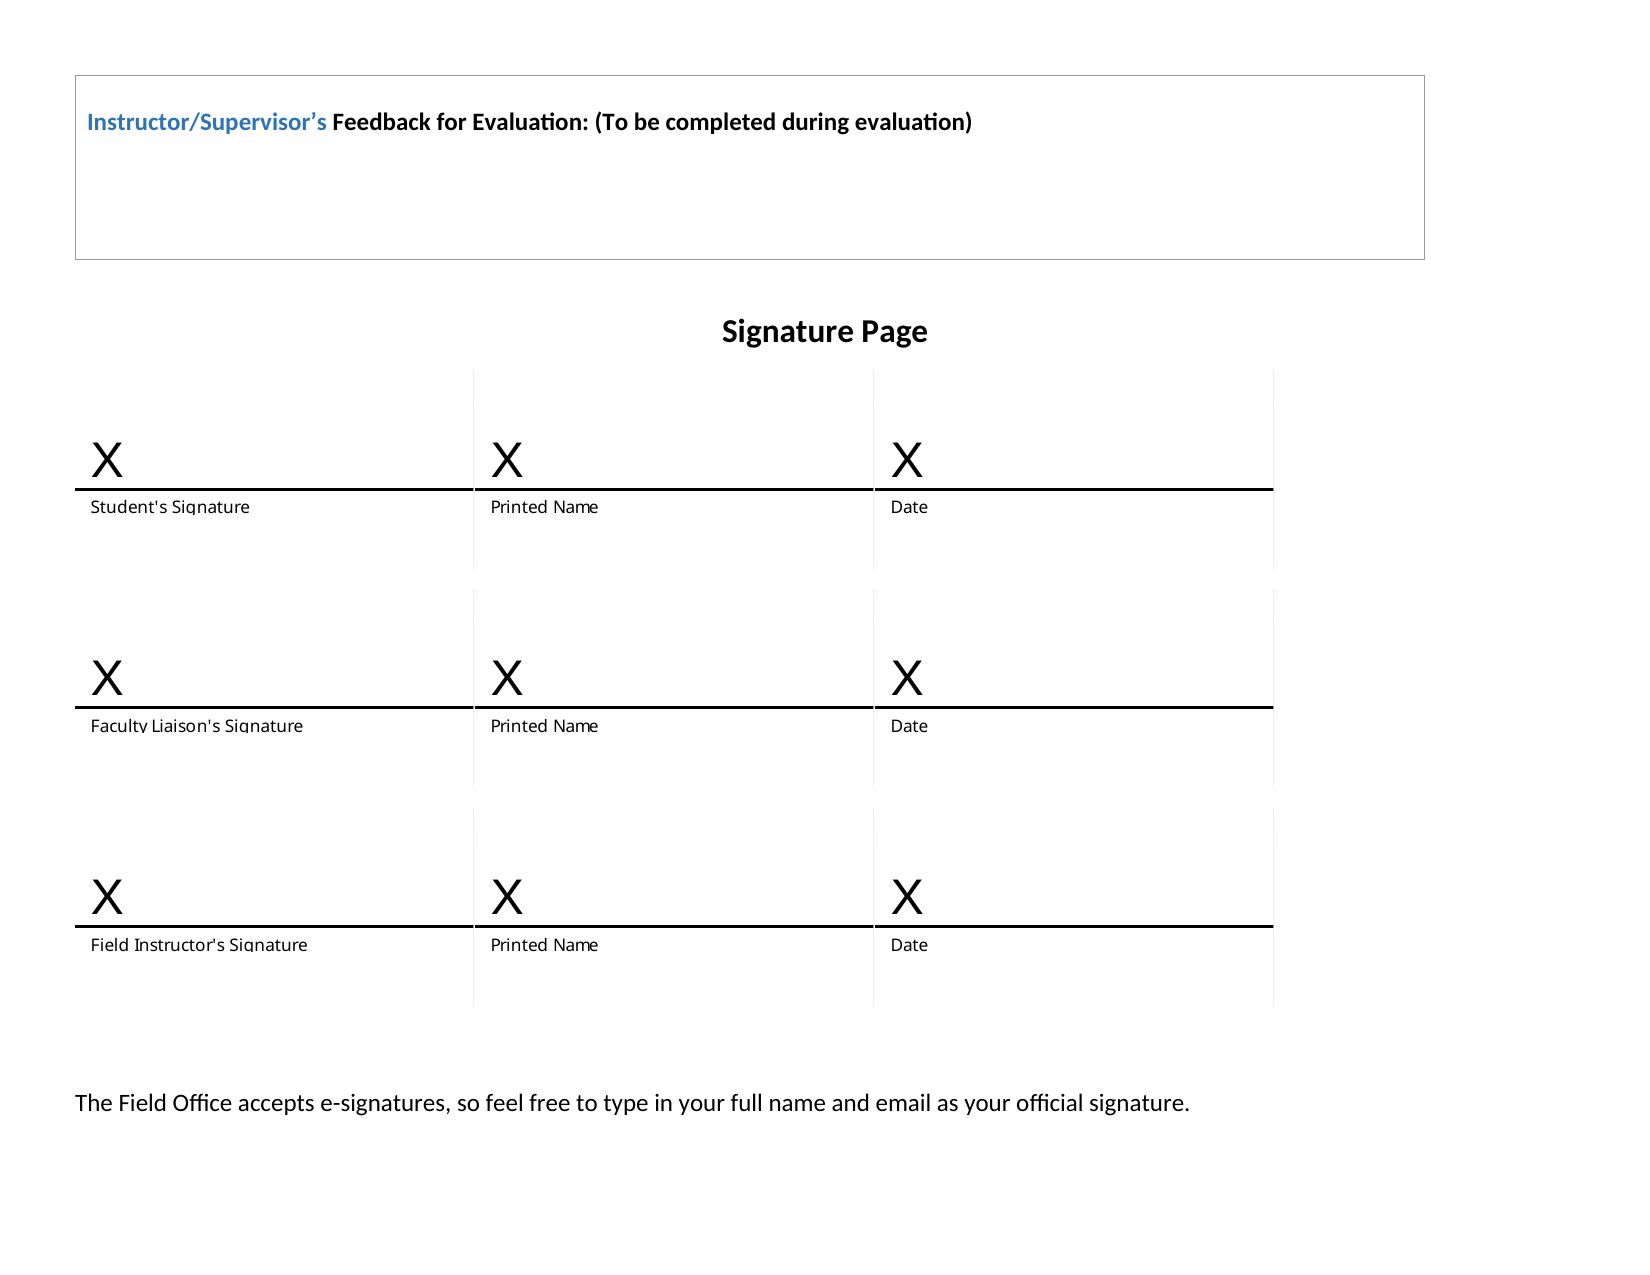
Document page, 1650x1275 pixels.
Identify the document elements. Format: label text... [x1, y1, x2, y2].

text The Field Office accepts e-signatures, so feel free to type in your full name and email as your official signature. [75, 1088, 1575, 1118]
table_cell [76, 76, 1424, 259]
text Signature Page [75, 310, 1575, 351]
